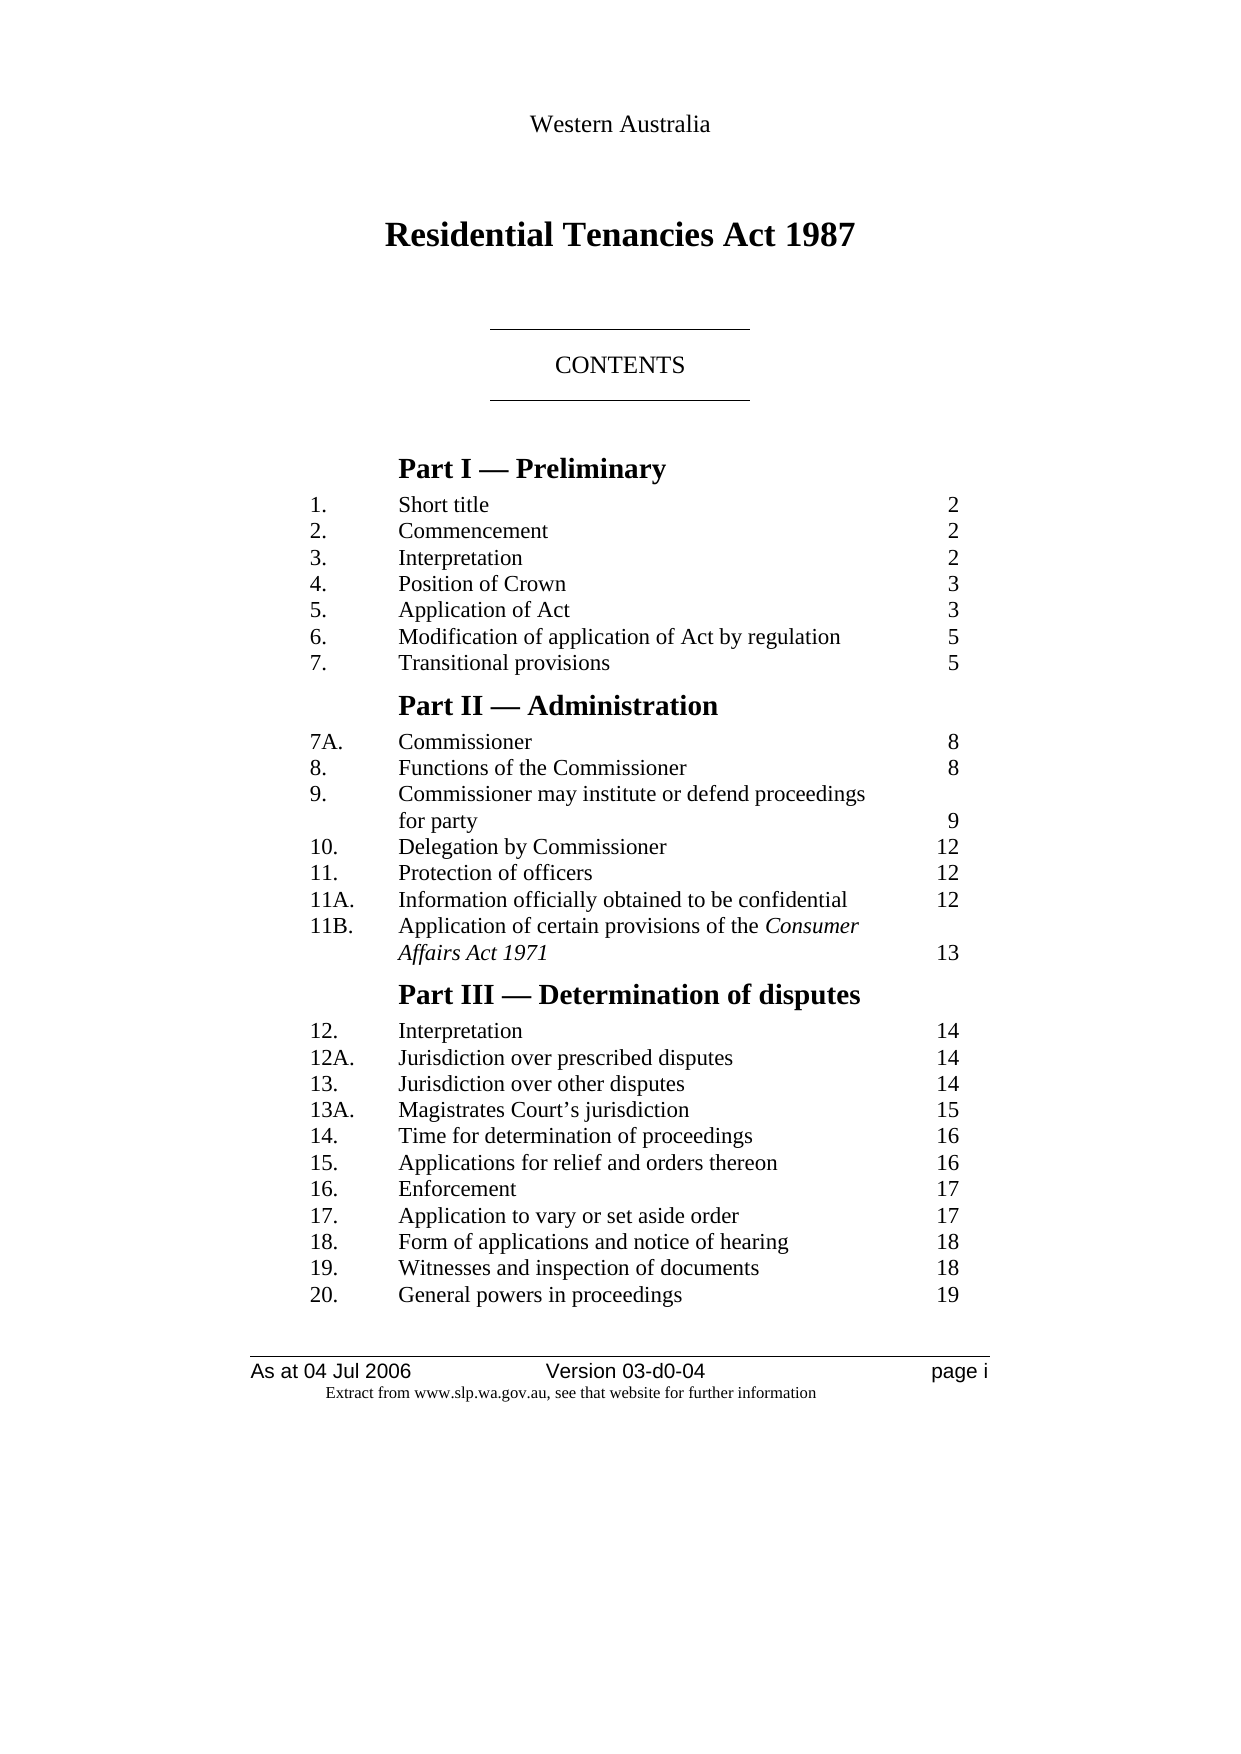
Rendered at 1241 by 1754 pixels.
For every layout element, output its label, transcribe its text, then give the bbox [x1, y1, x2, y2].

text 3. Interpretation 2 [309, 544, 872, 570]
text 5. Application of Act 3 [309, 596, 872, 623]
text 15. Applications for relief and orders thereon 16 [309, 1149, 872, 1175]
text 13. Jurisdiction over other disputes 14 [309, 1070, 872, 1096]
text Western Australia [250, 109, 990, 138]
text 17. Application to vary or set aside order 17 [309, 1202, 872, 1228]
text 14. Time for determination of proceedings 16 [309, 1123, 872, 1149]
text 11. Protection of officers 12 [309, 859, 872, 886]
text 1. Short title 2 [309, 491, 872, 517]
text 13A. Magistrates Court’s jurisdiction 15 [309, 1096, 872, 1123]
text 20. General powers in proceedings 19 [309, 1281, 872, 1307]
text 8. Functions of the Commissioner 8 [309, 754, 872, 780]
text 18. Form of applications and notice of hearing 18 [309, 1228, 872, 1254]
text 11A. Information officially obtained to be confidential 12 [309, 886, 872, 912]
text 7. Transitional provisions 5 [309, 649, 872, 675]
text -Part I — Preliminary [398, 451, 872, 485]
text 10. Delegation by Commissioner 12 [309, 833, 872, 859]
text 2. Commencement 2 [309, 517, 872, 544]
text 12A. Jurisdiction over prescribed disputes 14 [309, 1043, 872, 1070]
text Part III — Determination of disputes [398, 977, 872, 1011]
text 4. Position of Crown 3 [309, 570, 872, 596]
text 19. Witnesses and inspection of documents 18 [309, 1254, 872, 1281]
text 12. Interpretation 14 [309, 1017, 872, 1043]
text 6. Modification of application of Act by regulation 5 [309, 623, 872, 649]
text 16. Enforcement 17 [309, 1175, 872, 1202]
text 7A. Commissioner 8 [309, 728, 872, 754]
text Residential Tenancies Act 1987 [250, 213, 990, 254]
text Part II — Administration [398, 688, 872, 721]
text CONTENTS [490, 330, 750, 400]
text 9. Commissioner may institute or defend proceedings for party 9 [309, 780, 872, 833]
text 11B. Application of certain provisions of the Consumer Affairs Act 1971 13 [309, 912, 872, 965]
